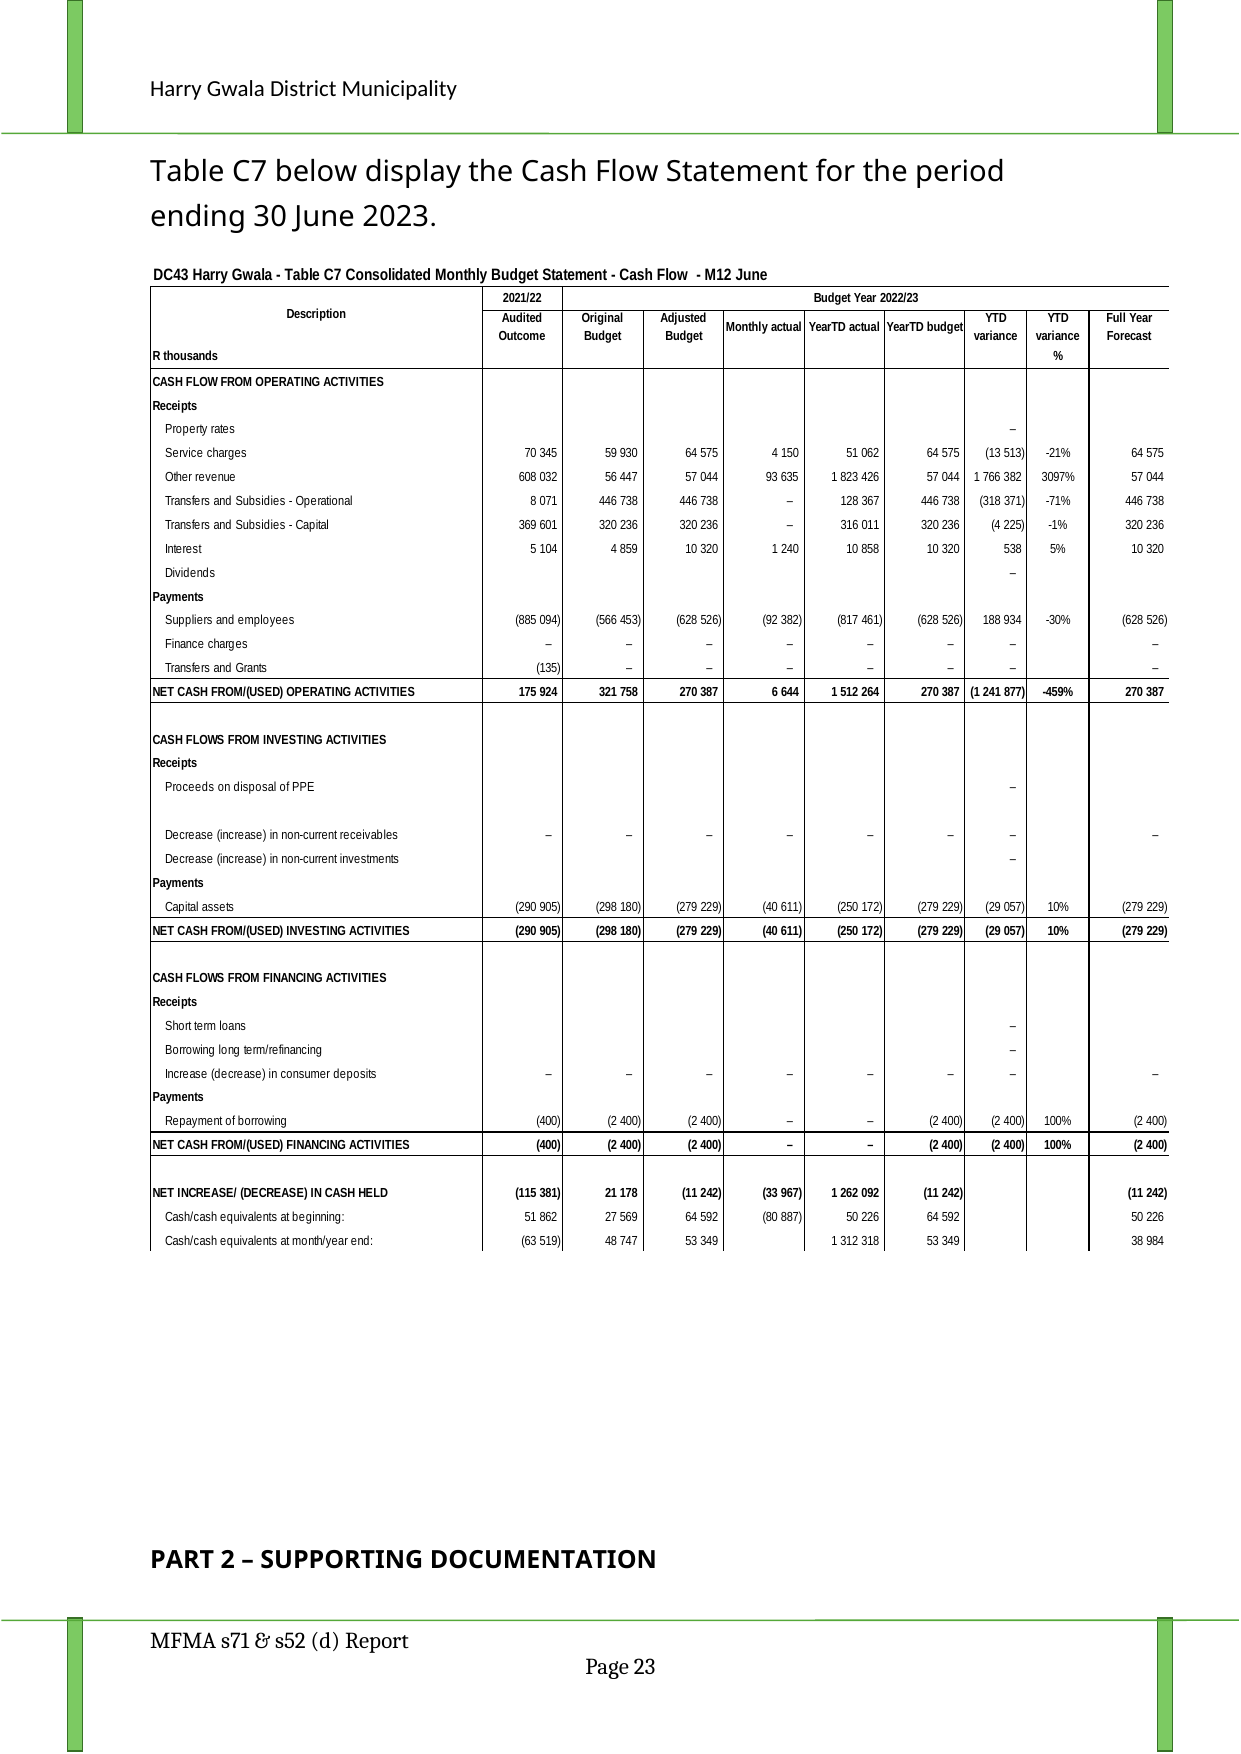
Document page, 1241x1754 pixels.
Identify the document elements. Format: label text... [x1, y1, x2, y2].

text PART 2 – SUPPORTING DOCUMENTATION [150, 1542, 1090, 1576]
text Table C7 below display the Cash Flow Statement for the period ending 30 June 2023. [150, 150, 1090, 235]
